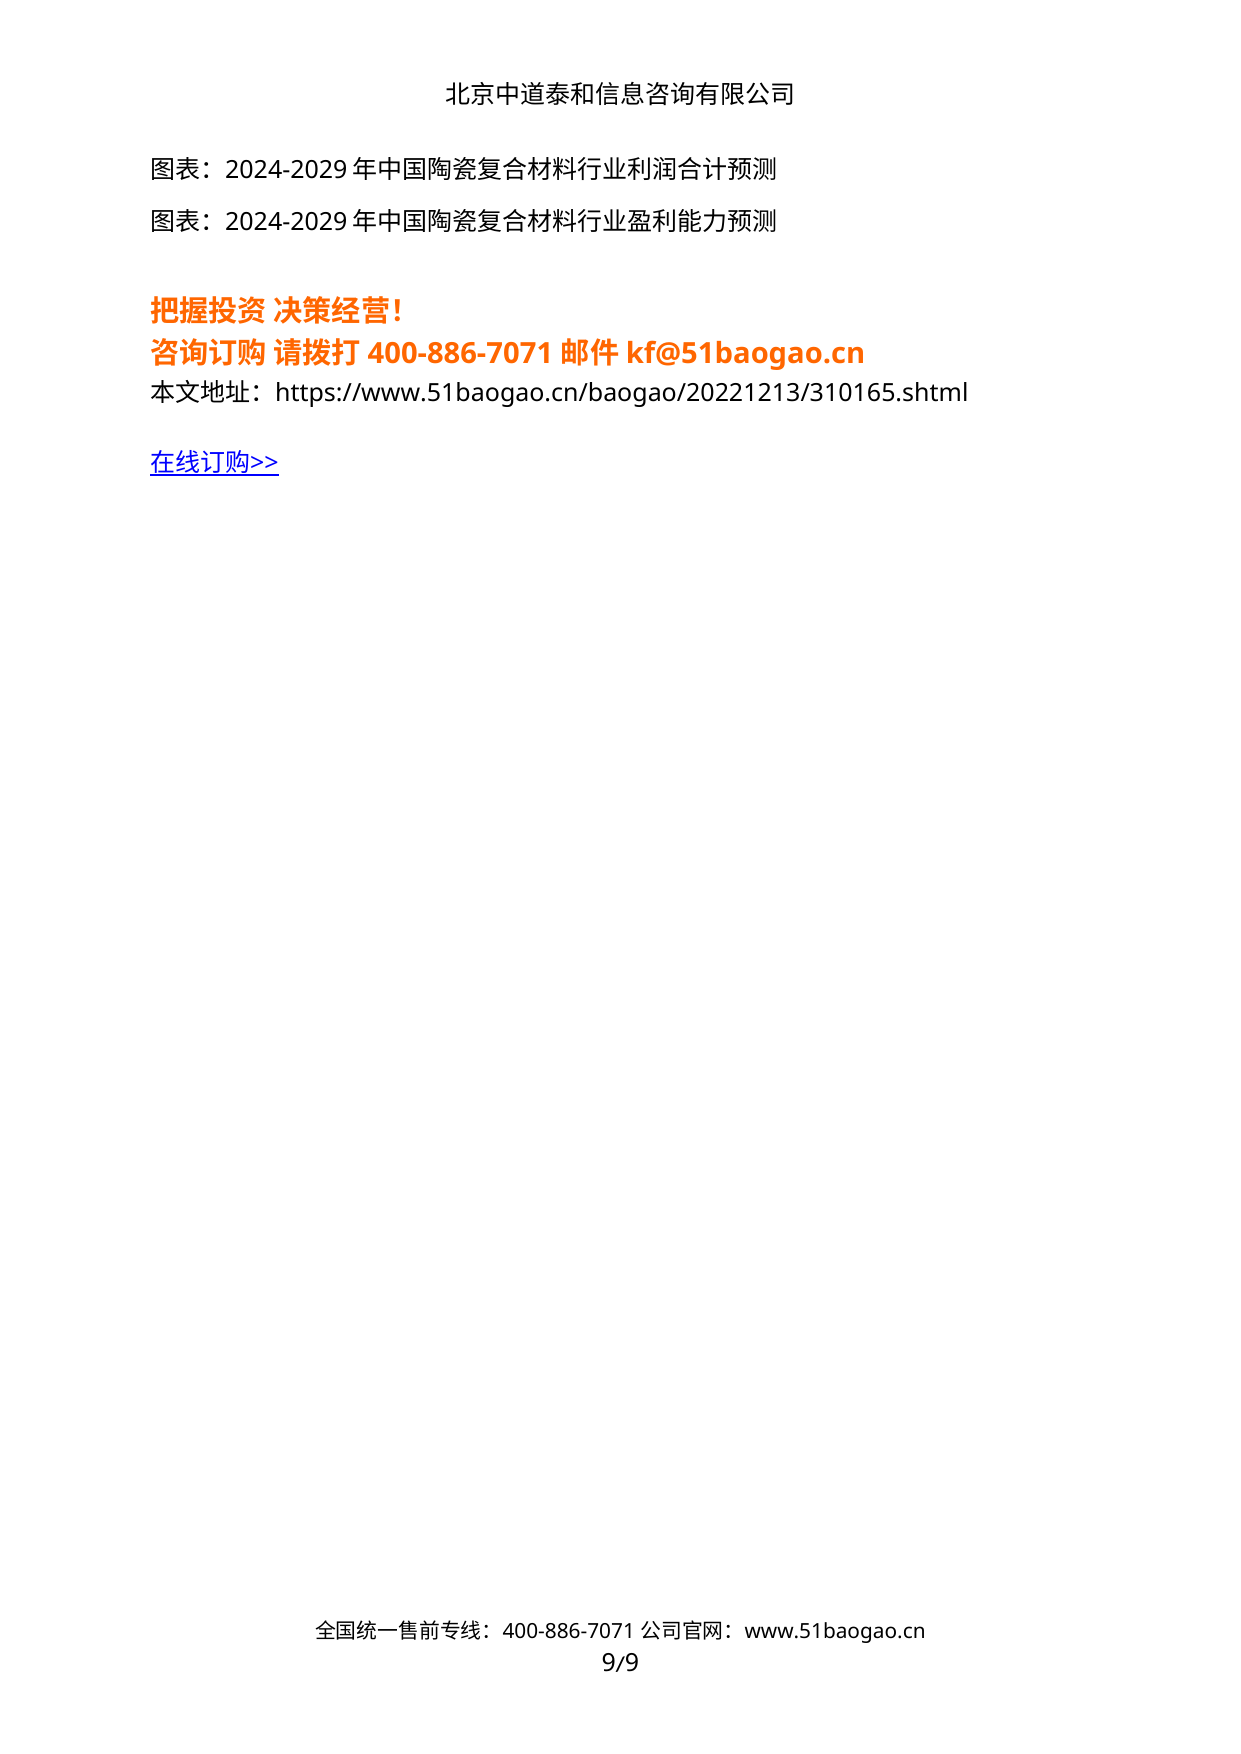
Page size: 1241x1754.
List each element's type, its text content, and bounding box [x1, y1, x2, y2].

text 图表：2024-2029年中国陶瓷复合材料行业盈利能力预测 [150, 202, 1090, 238]
text 把握投资 决策经营！咨询订购 请拨打 400-886-7071 邮件 kf@51baogao.cn本文地址：https://www.51baogao.cn/baogao/20221213/310165.shtml [150, 254, 1090, 409]
text 在线订购>> [150, 409, 1090, 479]
text 图表：2024-2029年中国陶瓷复合材料行业利润合计预测 [150, 150, 1090, 186]
